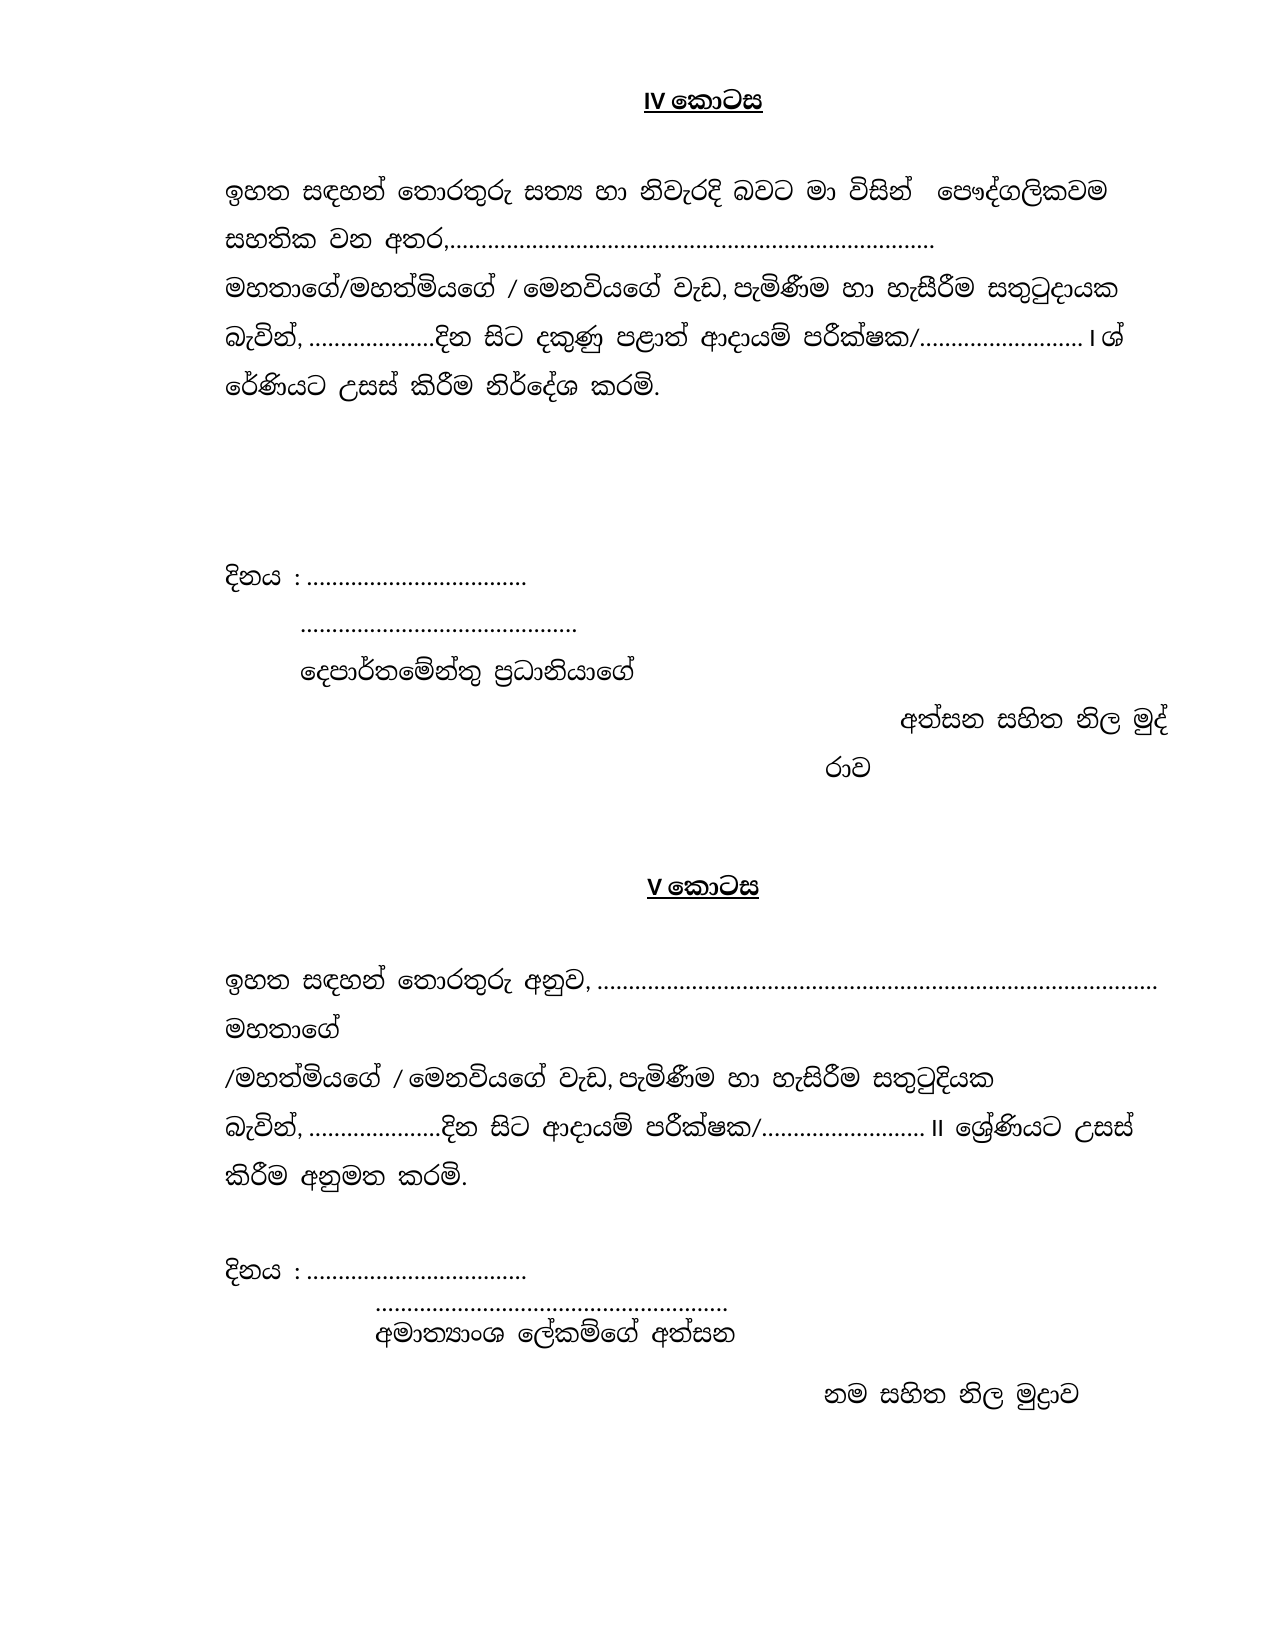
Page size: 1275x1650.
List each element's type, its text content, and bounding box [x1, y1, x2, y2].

text V කොටස [225, 870, 1181, 903]
text අත්සන සහිත නිල මුද්‍රාව [825, 704, 1181, 785]
text /මහත්මියගේ / මෙනවියගේ වැඩ, පැමිණීම හා හැසිරීම සතුටුදියක බැවින්, .....................දින සිට ආදායම් පරීක්ෂක/.......................... II ශ්‍රේණියට උසස් කිරීම අනුමත කරමි. [225, 1062, 1181, 1193]
text දිනය : ................................... ............................................ දෙපාර්තමේන්තු ප්‍රධානියාගේ [225, 560, 1181, 688]
text IV කොටස [225, 84, 1181, 117]
text නම සහිත නිල මුද්‍රාව [225, 1378, 1181, 1411]
text දිනය : ................................... ........................................................ අමාත්‍යාංශ ලේකම්ගේ අත්සන [225, 1255, 1181, 1351]
text ඉහත සඳහන් තොරතුරු අනුව, ......................................................................................... මහතාගේ [225, 965, 1181, 1046]
text ඉහත සඳහන් තොරතුරු සත්‍ය හා නිවැරදි බවට මා විසින් පෞද්ගලිකවම සහතික වන අතර,............................................................................. මහතාගේ/මහත්මියගේ / මෙනවියගේ වැඩ, පැමිණීම හා හැසීරීම සතුටුදායක බැවින්, ....................දින සිට දකුණු පළාත් ආදායම් පරීක්ෂක/.......................... I ශ්‍රේණියට උසස් කිරීම නිර්දේශ කරමි. [225, 175, 1181, 403]
